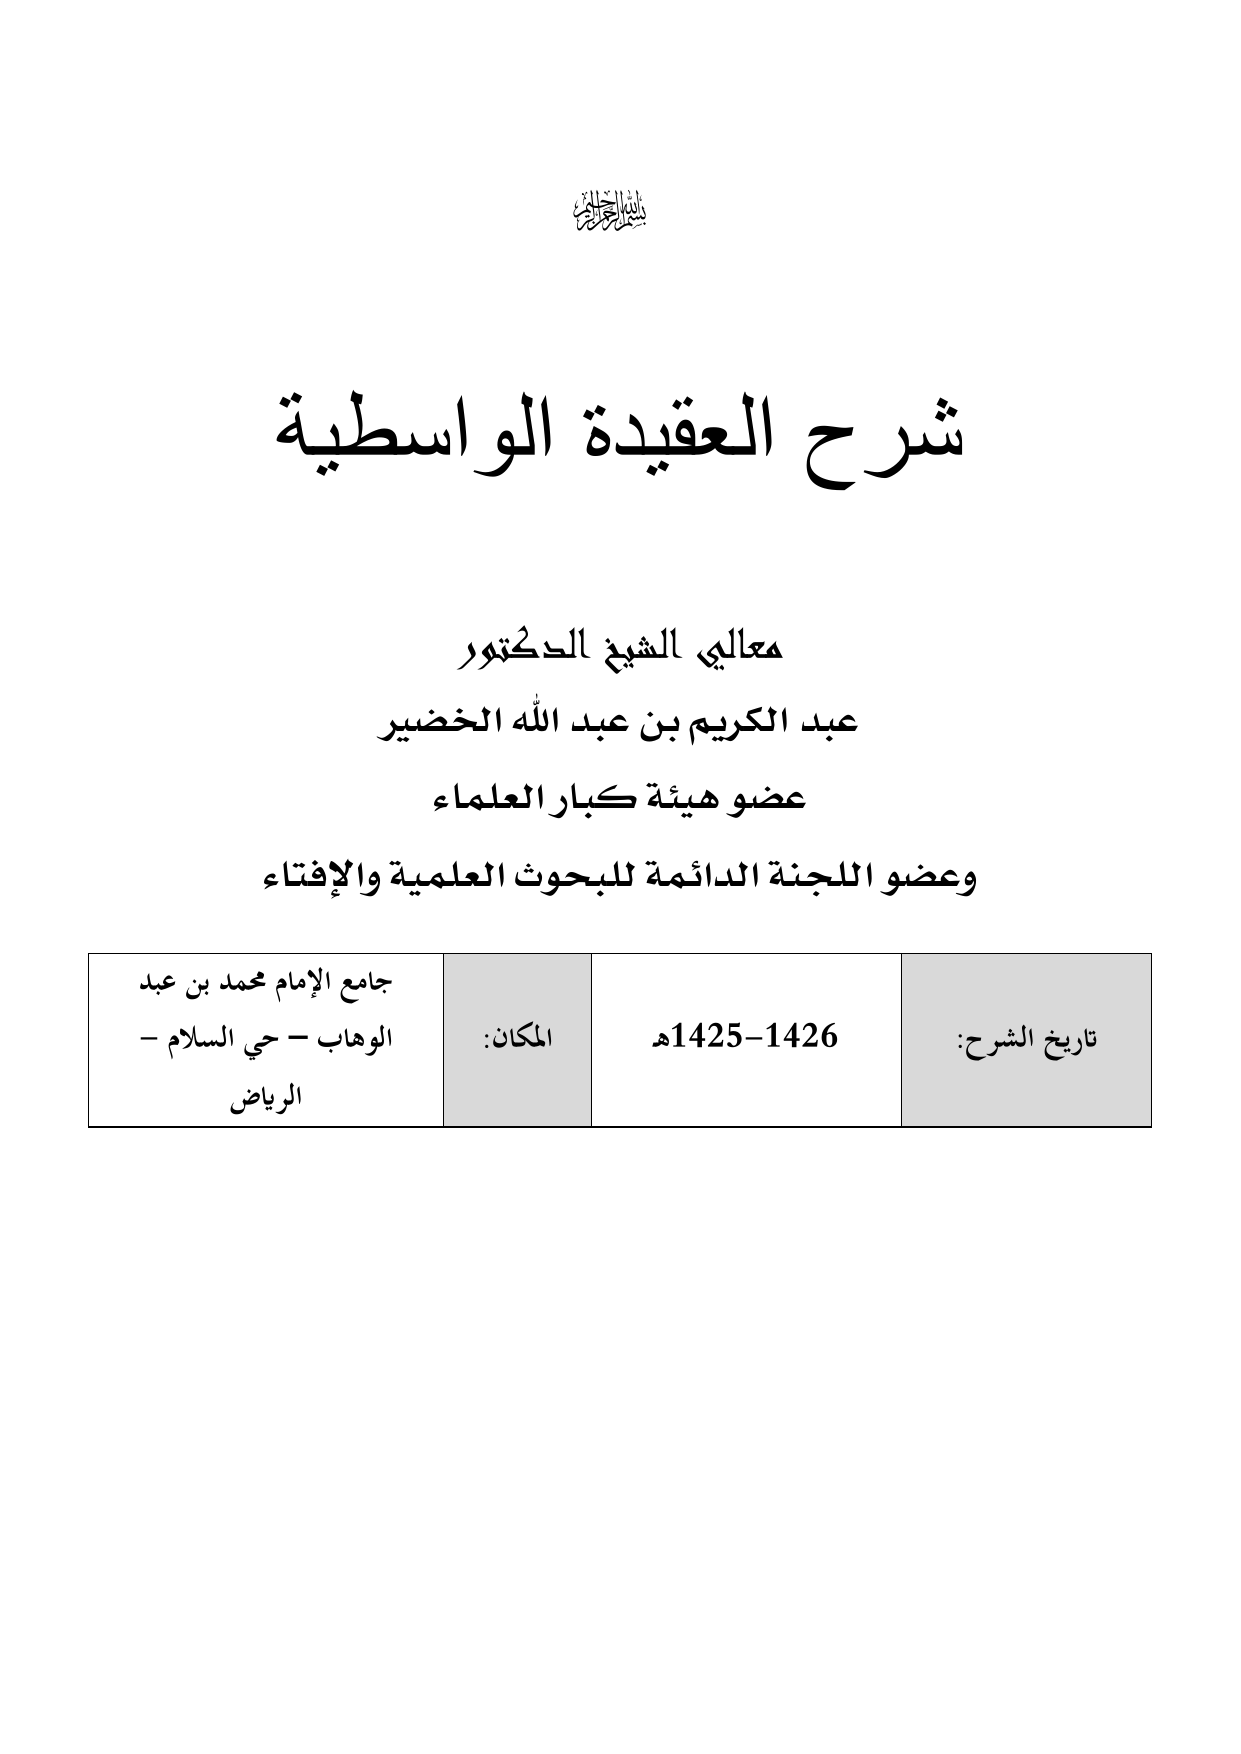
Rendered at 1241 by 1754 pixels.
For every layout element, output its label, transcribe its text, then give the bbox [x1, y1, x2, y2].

text معالي الشيخ الدكتور [187, 606, 1053, 682]
text عبد الكريم بن عبد الله الخضير [187, 682, 1053, 760]
table_header المكان: [444, 954, 591, 1126]
table_header تاريخ الشرح: [902, 954, 1151, 1126]
table_header جامع الإمام محمد بن عبد الوهاب – حي السلام - الرياض [89, 954, 443, 1126]
text شرح العقيدة الواسطية [187, 376, 1053, 491]
text وعضو اللجنة الدائمة للبحوث العلمية والإفتاء [187, 837, 1053, 914]
table_header 1425-1426هـ [592, 954, 901, 1126]
text عضو هيئة كبار العلماء [187, 760, 1053, 837]
